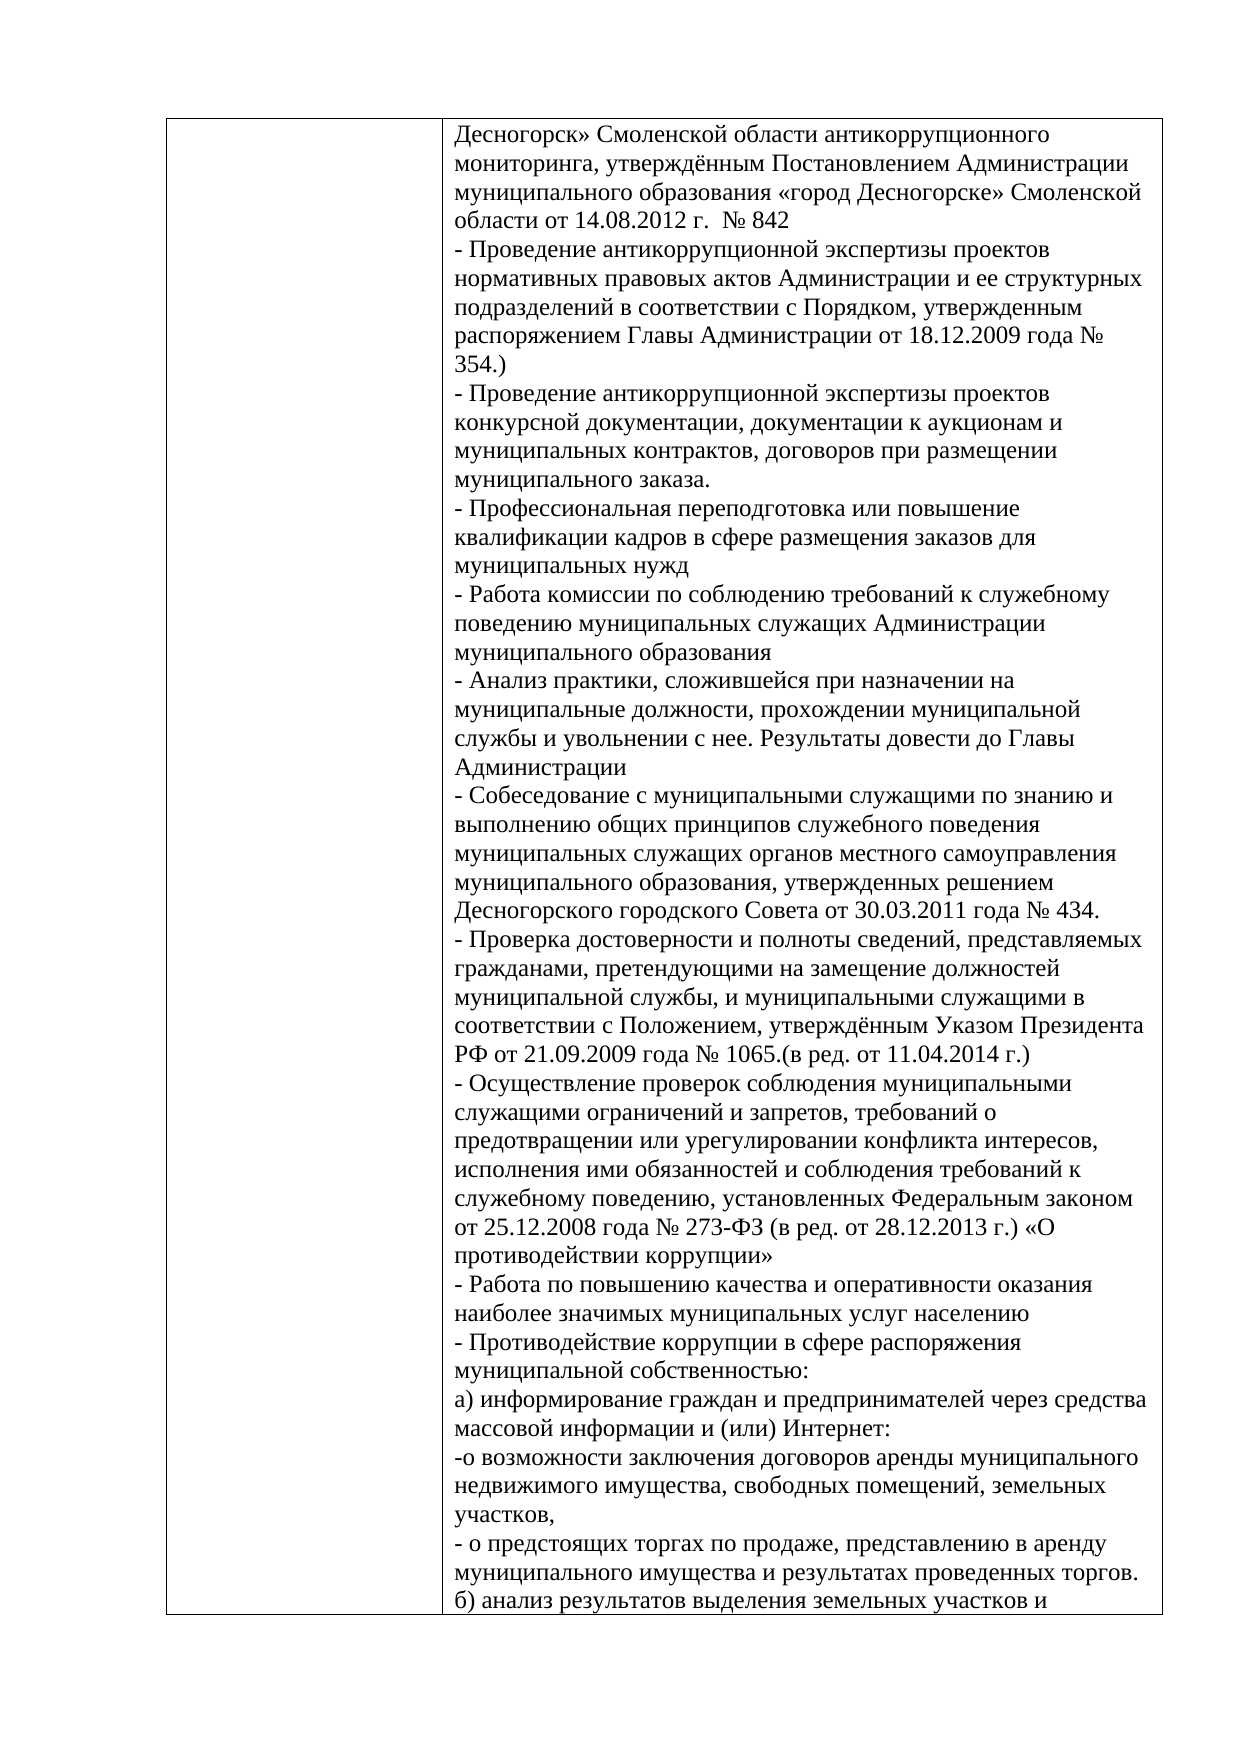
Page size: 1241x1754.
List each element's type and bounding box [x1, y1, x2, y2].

table_cell [167, 119, 442, 1614]
table_cell [443, 119, 1162, 1614]
